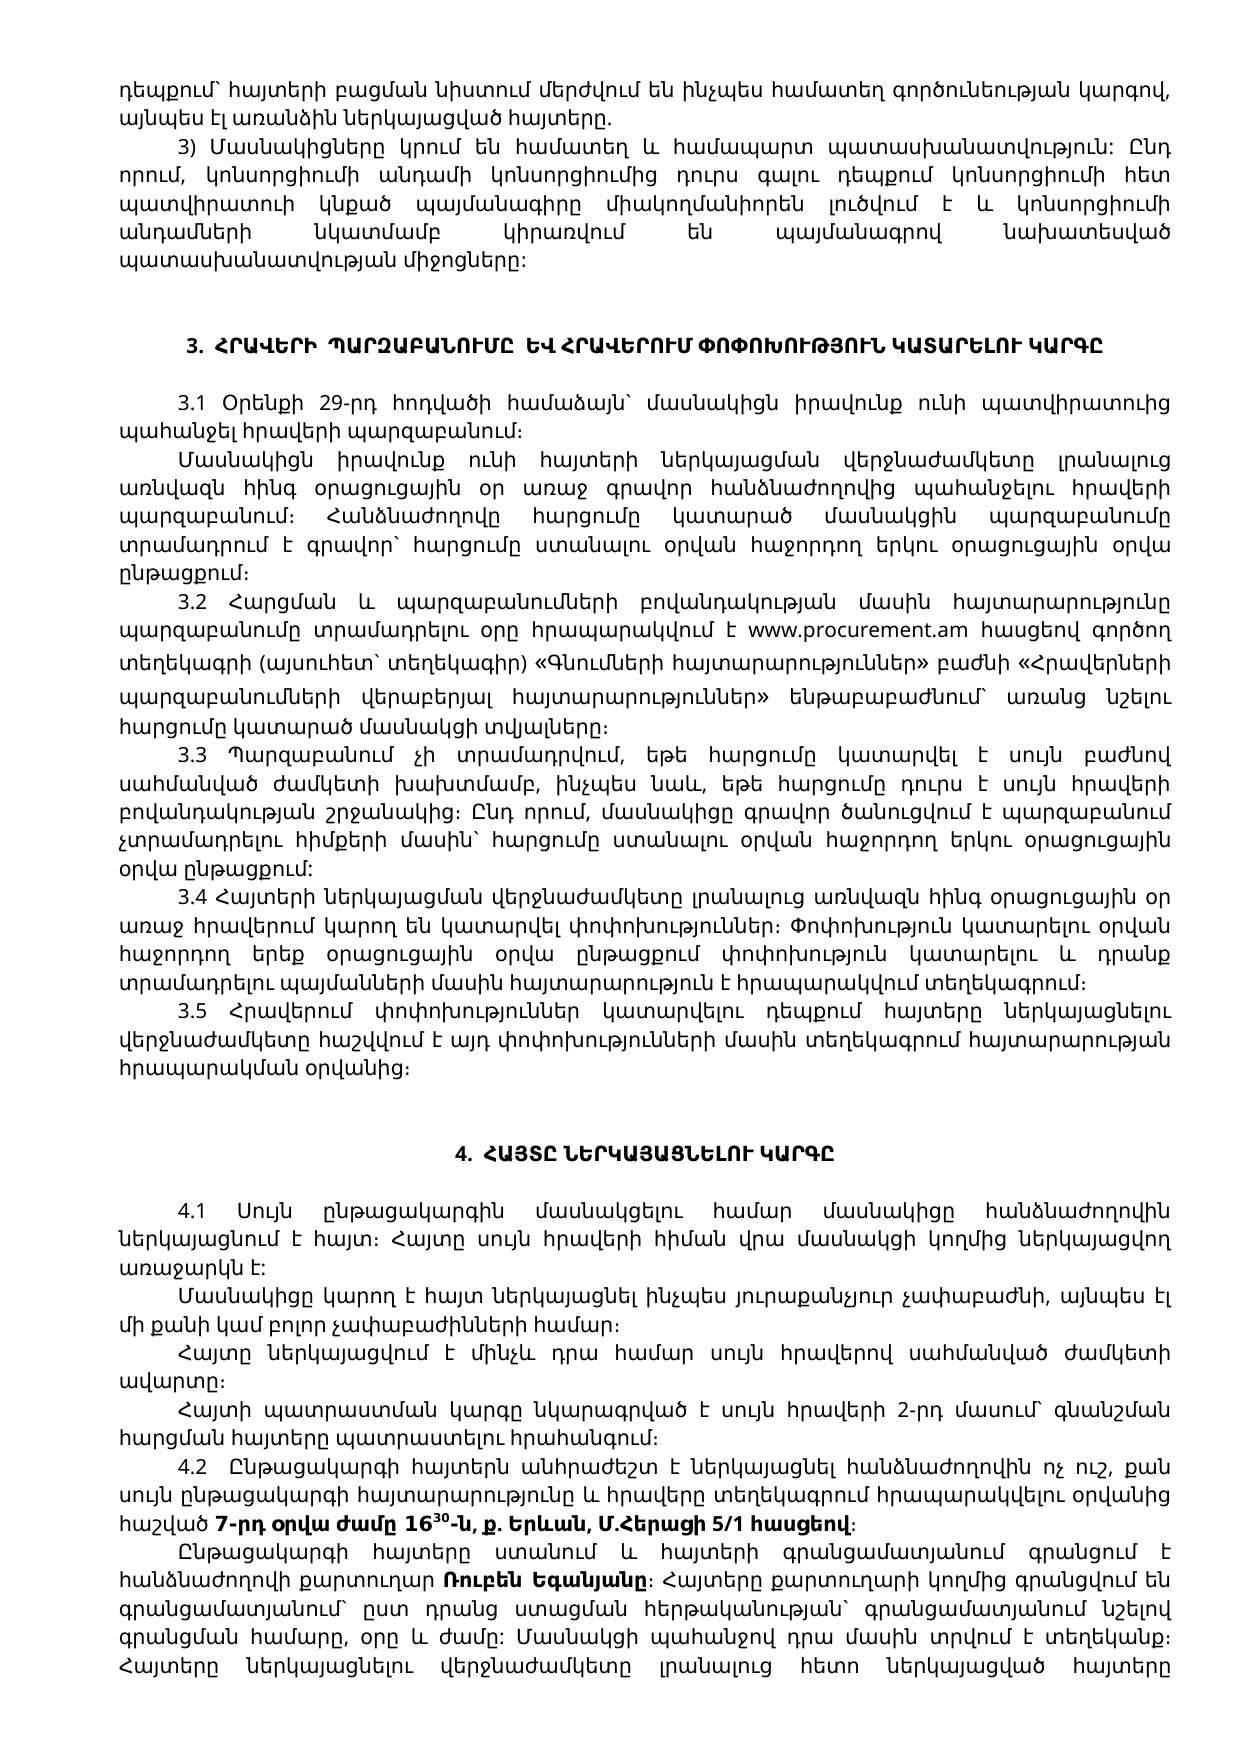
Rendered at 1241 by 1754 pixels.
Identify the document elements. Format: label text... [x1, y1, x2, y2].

text 3.5 Հրավերում փոփոխություններ կատարվելու դեպքում հայտերը ներկայացնելու վերջնաժամկետը հաշվվում է այդ փոփոխությունների մասին տեղեկագրում հայտարարության հրապարակման օրվանից։ [118, 996, 1171, 1082]
text 4.1 Սույն ընթացակարգին մասնակցելու համար մասնակիցը հանձնաժողովին ներկայացնում է հայտ։ Հայտը սույն հրավերի հիման վրա մասնակցի կողմից ներկայացվող առաջարկն է: [118, 1196, 1171, 1281]
text 4. ՀԱՅՏԸ ՆԵՐԿԱՅԱՑՆԵԼՈՒ ԿԱՐԳԸ [118, 1139, 1171, 1167]
text 3) Մասնակիցները կրում են համատեղ և համապարտ պատասխանատվություն: Ընդ որում, կոնսորցիումի անդամի կոնսորցիումից դուրս գալու դեպքում կոնսորցիումի հետ պատվիրատուի կնքած պայմանագիրը միակողմանիորեն լուծվում է և կոնսորցիումի անդամների նկատմամբ կիրառվում են պայմանագրով նախատեսված պատասխանատվության միջոցները: [118, 132, 1171, 274]
text 4.2 Ընթացակարգի հայտերն անհրաժեշտ է ներկայացնել հանձնաժողովին ոչ ուշ, քան սույն ընթացակարգի հայտարարությունը և հրավերը տեղեկագրում հրապարակվելու օրվանից հաշված 7-րդ օրվա ժամը 1630-ն, ք. Երևան, Մ.Հերացի 5/1 հասցեով։ [118, 1452, 1171, 1537]
text 3. ՀՐԱՎԵՐԻ ՊԱՐԶԱԲԱՆՈՒՄԸ ԵՎ ՀՐԱՎԵՐՈՒՄ ՓՈՓՈԽՈՒԹՅՈՒՆ ԿԱՏԱՐԵԼՈՒ ԿԱՐԳԸ [118, 331, 1171, 359]
text Մասնակիցը կարող է հայտ ներկայացնել ինչպես յուրաքանչյուր չափաբաժնի, այնպես էլ մի քանի կամ բոլոր չափաբաժինների համար։ [118, 1281, 1171, 1338]
text Մասնակիցն իրավունք ունի հայտերի ներկայացման վերջնաժամկետը լրանալուց առնվազն հինգ օրացուցային օր առաջ գրավոր հանձնաժողովից պահանջելու հրավերի պարզաբանում։ Հանձնաժողովը հարցումը կատարած մասնակցին պարզաբանումը տրամադրում է գրավոր` հարցումը ստանալու օրվան հաջորդող երկու օրացուցային օրվա ընթացքում։ [118, 445, 1171, 587]
text 3.3 Պարզաբանում չի տրամադրվում, եթե հարցումը կատարվել է սույն բաժնով սահմանված ժամկետի խախտմամբ, ինչպես նաև, եթե հարցումը դուրս է սույն հրավերի բովանդակության շրջանակից։ Ընդ որում, մասնակիցը գրավոր ծանուցվում է պարզաբանում չտրամադրելու հիմքերի մասին` հարցումը ստանալու օրվան հաջորդող երկու օրացուցային օրվա ընթացքում: [118, 740, 1171, 882]
text 3.1 Օրենքի 29-րդ հոդվածի համաձայն` մասնակիցն իրավունք ունի պատվիրատուից պահանջել հրավերի պարզաբանում։ [118, 388, 1171, 445]
text Հայտը ներկայացվում է մինչև դրա համար սույն հրավերով սահմանված ժամկետի ավարտը։ [118, 1338, 1171, 1395]
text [118, 75, 1171, 132]
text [118, 1537, 1171, 1679]
text 3.4 Հայտերի ներկայացման վերջնաժամկետը լրանալուց առնվազն հինգ օրացուցային օր առաջ հրավերում կարող են կատարվել փոփոխություններ։ Փոփոխություն կատարելու օրվան հաջորդող երեք օրացուցային օրվա ընթացքում փոփոխություն կատարելու և դրանք տրամադրելու պայմանների մասին հայտարարություն է հրապարակվում տեղեկագրում։ [118, 882, 1171, 996]
text 3.2 Հարցման և պարզաբանումների բովանդակության մասին հայտարարությունը պարզաբանումը տրամադրելու օրը հրապարակվում է www.procurement.am հասցեով գործող տեղեկագրի (այսուհետ` տեղեկագիր) «Գնումների հայտարարություններ» բաժնի «Հրավերների պարզաբանումների վերաբերյալ հայտարարություններ» ենթաբաբաժնում` առանց նշելու հարցումը կատարած մասնակցի տվյալները։ [118, 587, 1171, 740]
text Հայտի պատրաստման կարգը նկարագրված է սույն հրավերի 2-րդ մասում` գնանշման հարցման հայտերը պատրաստելու հրահանգում։ [118, 1395, 1171, 1452]
